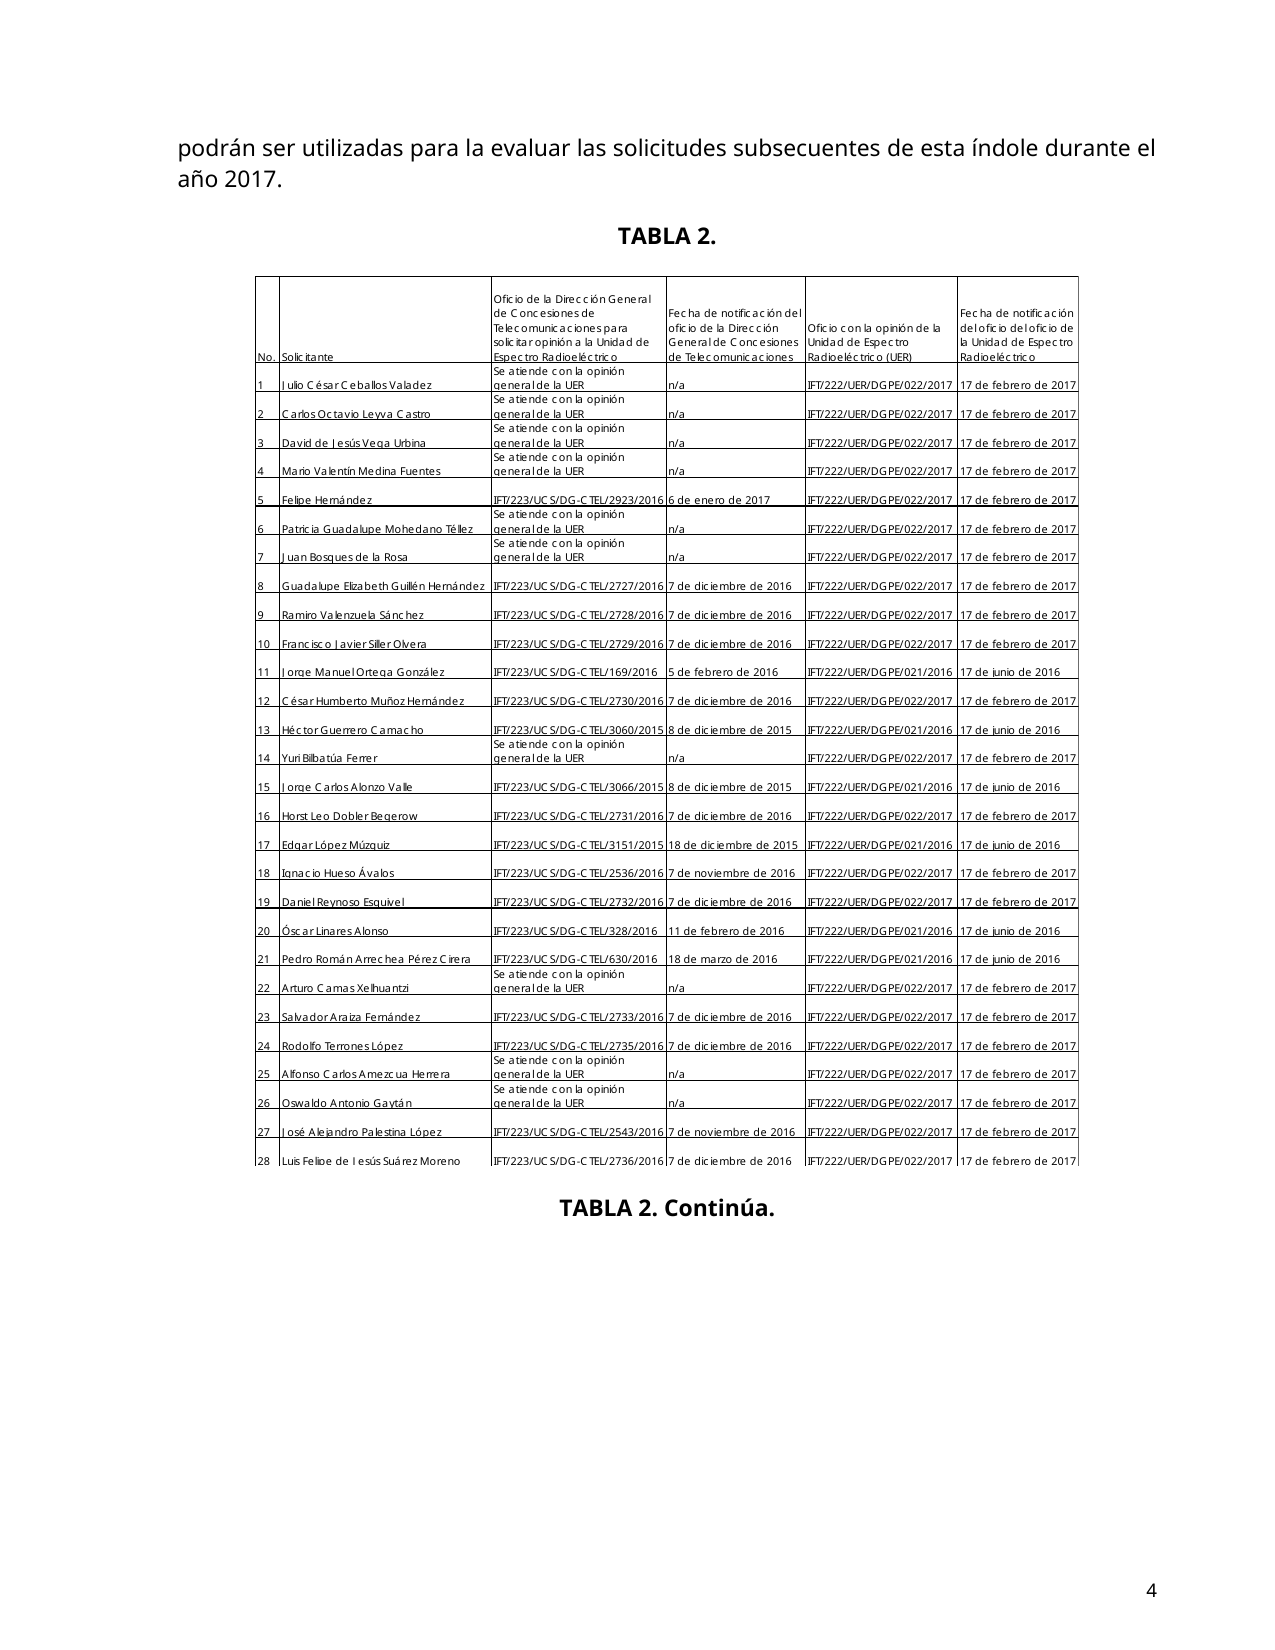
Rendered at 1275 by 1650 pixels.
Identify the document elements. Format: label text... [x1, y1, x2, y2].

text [177, 132, 1157, 194]
text TABLA 2. [177, 219, 1157, 251]
text TABLA 2. Continúa. [177, 1192, 1157, 1223]
